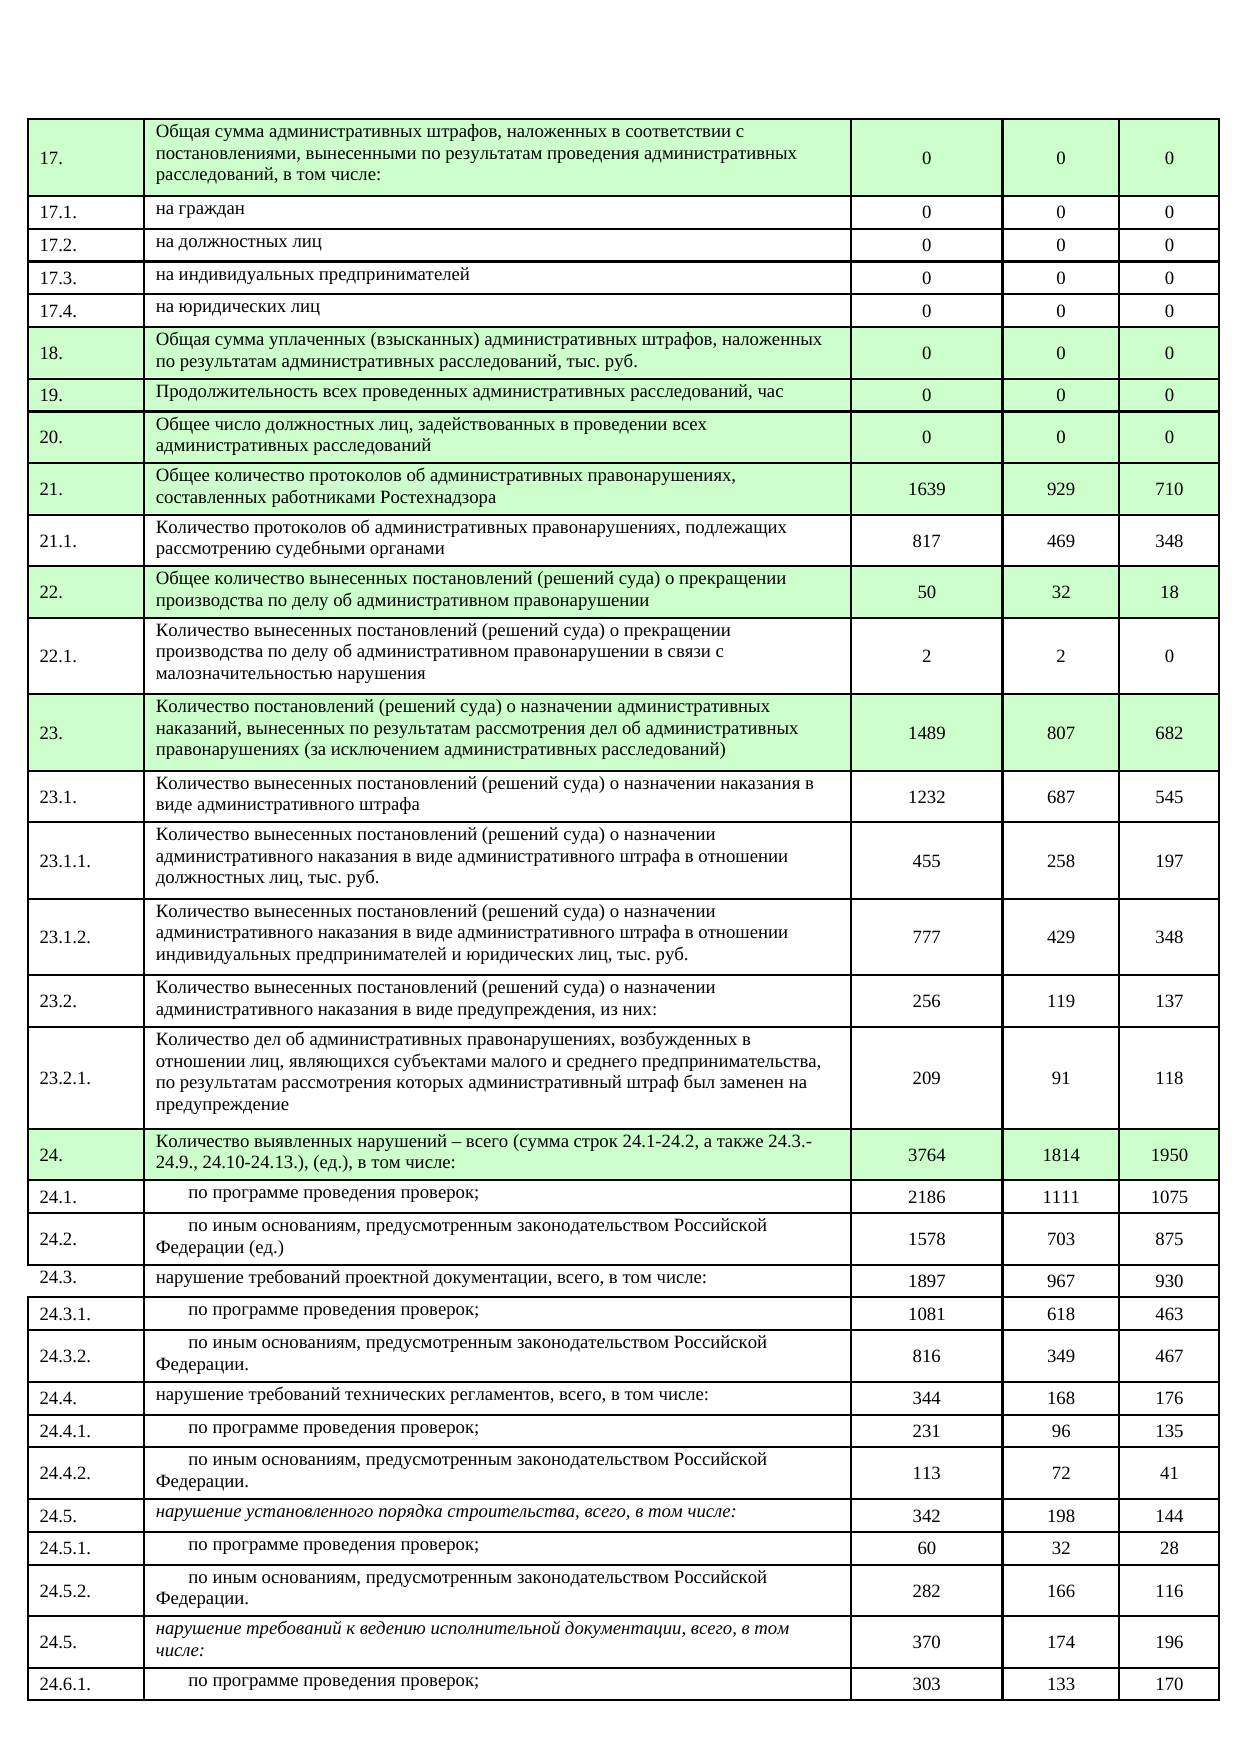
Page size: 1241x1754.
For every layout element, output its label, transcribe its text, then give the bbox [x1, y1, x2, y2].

table_cell 23.1.2. [29, 900, 143, 974]
table_cell Количество вынесенных постановлений (решений суда) о назначении административного наказания в виде административного штрафа в отношении должностных лиц, тыс. руб. [145, 823, 850, 898]
table_cell 0 [1120, 619, 1218, 693]
table_cell Общее число должностных лиц, задействованных в проведении всех административных расследований [145, 413, 850, 462]
table_cell 17. [29, 120, 143, 195]
table_cell 24.2. [29, 1214, 143, 1263]
table_cell 342 [852, 1500, 1001, 1531]
table_cell 0 [852, 413, 1001, 462]
table_cell 929 [1004, 464, 1118, 513]
table_cell 19. [29, 380, 143, 410]
table_cell 967 [1004, 1266, 1118, 1296]
table_cell Количество дел об административных правонарушениях, возбужденных в отношении лиц, являющихся субъектами малого и среднего предпринимательства, по результатам рассмотрения которых административный штраф был заменен на предупреждение [145, 1028, 850, 1127]
table_cell по иным основаниям, предусмотренным законодательством Российской Федерации (ед.) [145, 1214, 850, 1263]
table_cell Количество вынесенных постановлений (решений суда) о назначении наказания в виде административного штрафа [145, 772, 850, 821]
table_cell 23.1.1. [29, 823, 143, 898]
table_cell 116 [1120, 1566, 1218, 1615]
table_cell 0 [1004, 380, 1118, 410]
table_cell 18. [29, 328, 143, 377]
table_cell 1489 [852, 695, 1001, 770]
table_cell по иным основаниям, предусмотренным законодательством Российской Федерации. [145, 1448, 850, 1498]
table_cell 166 [1004, 1566, 1118, 1615]
table_cell 137 [1120, 976, 1218, 1026]
table_cell 174 [1004, 1617, 1118, 1667]
table_cell 24.6.1. [29, 1669, 143, 1699]
table_cell 0 [852, 380, 1001, 410]
table_cell 3764 [852, 1130, 1001, 1179]
table_cell 687 [1004, 772, 1118, 821]
table_cell на граждан [145, 197, 850, 227]
table_cell 0 [1120, 295, 1218, 326]
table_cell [145, 1566, 850, 1615]
table_cell 24.5. [29, 1500, 143, 1531]
table_cell 24.4. [29, 1383, 143, 1413]
table_cell 0 [1004, 295, 1118, 326]
table_cell 21. [29, 464, 143, 513]
table_cell Количество вынесенных постановлений (решений суда) о назначении административного наказания в виде административного штрафа в отношении индивидуальных предпринимателей и юридических лиц, тыс. руб. [145, 900, 850, 974]
table_cell 0 [1004, 263, 1118, 293]
table_cell 96 [1004, 1416, 1118, 1446]
table_cell Общая сумма уплаченных (взысканных) административных штрафов, наложенных по результатам административных расследований, тыс. руб. [145, 328, 850, 377]
table_cell 50 [852, 567, 1001, 617]
table_cell 24.5.1. [29, 1533, 143, 1563]
table_cell по программе проведения проверок; [145, 1181, 850, 1212]
table_cell 23.2. [29, 976, 143, 1026]
table_cell 618 [1004, 1298, 1118, 1329]
table_cell 0 [852, 295, 1001, 326]
table_cell 118 [1120, 1028, 1218, 1127]
table_cell 170 [1120, 1669, 1218, 1699]
table_cell 875 [1120, 1214, 1218, 1263]
table_cell Количество постановлений (решений суда) о назначении административных наказаний, вынесенных по результатам рассмотрения дел об административных правонарушениях (за исключением административных расследований) [145, 695, 850, 770]
table_cell 1639 [852, 464, 1001, 513]
table_cell Общая сумма административных штрафов, наложенных в соответствии с постановлениями, вынесенными по результатам проведения административных расследований, в том числе: [145, 120, 850, 195]
table_cell 282 [852, 1566, 1001, 1615]
table_cell по программе проведения проверок; [145, 1533, 850, 1563]
table_cell 817 [852, 516, 1001, 565]
table_cell 196 [1120, 1617, 1218, 1667]
table_cell 17.3. [29, 263, 143, 293]
table_cell нарушение требований проектной документации, всего, в том числе: [145, 1266, 850, 1296]
table_cell 348 [1120, 516, 1218, 565]
table_cell 24.3. [28, 1266, 143, 1296]
table_cell 231 [852, 1416, 1001, 1446]
table_cell 119 [1004, 976, 1118, 1026]
table_cell нарушение требований технических регламентов, всего, в том числе: [145, 1383, 850, 1413]
table_cell 0 [852, 263, 1001, 293]
table_cell 72 [1004, 1448, 1118, 1498]
table_cell Количество протоколов об административных правонарушениях, подлежащих рассмотрению судебными органами [145, 516, 850, 565]
table_cell 32 [1004, 1533, 1118, 1563]
table_cell 703 [1004, 1214, 1118, 1263]
table_cell 0 [1120, 263, 1218, 293]
table_cell 816 [852, 1331, 1001, 1381]
table_cell 1232 [852, 772, 1001, 821]
table_cell Продолжительность всех проведенных административных расследований, час [145, 380, 850, 410]
table_cell нарушение требований к ведению исполнительной документации, всего, в том числе: [145, 1617, 850, 1667]
table_cell 28 [1120, 1533, 1218, 1563]
table_cell 168 [1004, 1383, 1118, 1413]
table_cell по программе проведения проверок; [145, 1298, 850, 1329]
table_cell 0 [1004, 413, 1118, 462]
table_cell 17.4. [29, 295, 143, 326]
table_cell 0 [1004, 328, 1118, 377]
table_cell 1950 [1120, 1130, 1218, 1179]
table_cell 133 [1004, 1669, 1118, 1699]
table_cell 23.1. [29, 772, 143, 821]
table_cell 22.1. [29, 619, 143, 693]
table_cell 256 [852, 976, 1001, 1026]
table_cell 91 [1004, 1028, 1118, 1127]
table_cell Общее количество вынесенных постановлений (решений суда) о прекращении производства по делу об административном правонарушении [145, 567, 850, 617]
table_cell 198 [1004, 1500, 1118, 1531]
table_cell 1111 [1004, 1181, 1118, 1212]
table_cell 17.2. [29, 230, 143, 260]
table_cell 1081 [852, 1298, 1001, 1329]
table_cell 23.2.1. [29, 1028, 143, 1127]
table_cell 22. [29, 567, 143, 617]
table_cell 41 [1120, 1448, 1218, 1498]
table_cell по программе проведения проверок; [145, 1416, 850, 1446]
table_cell Количество вынесенных постановлений (решений суда) о прекращении производства по делу об административном правонарушении в связи с малозначительностью нарушения [145, 619, 850, 693]
table_cell 1578 [852, 1214, 1001, 1263]
table_cell 20. [29, 413, 143, 462]
table_cell 777 [852, 900, 1001, 974]
table_cell 32 [1004, 567, 1118, 617]
table_cell 0 [852, 328, 1001, 377]
table_cell 1075 [1120, 1181, 1218, 1212]
table_cell 370 [852, 1617, 1001, 1667]
table_cell 135 [1120, 1416, 1218, 1446]
table_cell 0 [1004, 230, 1118, 260]
table_cell 930 [1120, 1266, 1218, 1296]
table_cell 113 [852, 1448, 1001, 1498]
table_cell 0 [1120, 328, 1218, 377]
table_cell 18 [1120, 567, 1218, 617]
table_cell 545 [1120, 772, 1218, 821]
table_cell нарушение установленного порядка строительства, всего, в том числе: [145, 1500, 850, 1531]
table_cell 344 [852, 1383, 1001, 1413]
table_cell 24. [29, 1130, 143, 1179]
table_cell 21.1. [29, 516, 143, 565]
table_cell 24.3.1. [29, 1298, 143, 1329]
table_cell 303 [852, 1669, 1001, 1699]
table_cell 0 [1120, 380, 1218, 410]
table_cell 1897 [852, 1266, 1001, 1296]
table_cell 24.5. [29, 1617, 143, 1667]
table_cell на индивидуальных предпринимателей [145, 263, 850, 293]
table_cell Количество вынесенных постановлений (решений суда) о назначении административного наказания в виде предупреждения, из них: [145, 976, 850, 1026]
table_cell 0 [1120, 230, 1218, 260]
table_cell 24.3.2. [29, 1331, 143, 1381]
table_cell 682 [1120, 695, 1218, 770]
table_cell Количество выявленных нарушений – всего (сумма строк 24.1-24.2, а также 24.3.-24.9., 24.10-24.13.), (ед.), в том числе: [145, 1130, 850, 1179]
table_cell 24.4.2. [29, 1448, 143, 1498]
table_cell 0 [1004, 197, 1118, 227]
table_cell 24.1. [29, 1181, 143, 1212]
table_cell 1814 [1004, 1130, 1118, 1179]
table_cell 469 [1004, 516, 1118, 565]
table_cell 0 [1120, 413, 1218, 462]
table_cell 429 [1004, 900, 1118, 974]
table_cell 144 [1120, 1500, 1218, 1531]
table_cell 2 [852, 619, 1001, 693]
table_cell 2 [1004, 619, 1118, 693]
table_cell 0 [852, 197, 1001, 227]
table_cell 0 [1120, 197, 1218, 227]
table_cell 176 [1120, 1383, 1218, 1413]
table_cell Общее количество протоколов об административных правонарушениях, составленных работниками Ростехнадзора [145, 464, 850, 513]
table_cell по программе проведения проверок; [145, 1669, 850, 1699]
table_cell 0 [852, 230, 1001, 260]
table_cell на юридических лиц [145, 295, 850, 326]
table_cell по иным основаниям, предусмотренным законодательством Российской Федерации. [145, 1331, 850, 1381]
table_cell 710 [1120, 464, 1218, 513]
table_cell 24.5.2. [29, 1566, 143, 1615]
table_cell 2186 [852, 1181, 1001, 1212]
table_cell 0 [1120, 120, 1218, 195]
table_cell 807 [1004, 695, 1118, 770]
table_cell 23. [29, 695, 143, 770]
table_cell 17.1. [29, 197, 143, 227]
table_cell 467 [1120, 1331, 1218, 1381]
table_cell 209 [852, 1028, 1001, 1127]
table_cell 455 [852, 823, 1001, 898]
table_cell 258 [1004, 823, 1118, 898]
table_cell 463 [1120, 1298, 1218, 1329]
table_cell 348 [1120, 900, 1218, 974]
table_cell 24.4.1. [29, 1416, 143, 1446]
table_cell 60 [852, 1533, 1001, 1563]
table_cell 197 [1120, 823, 1218, 898]
table_cell 0 [852, 120, 1001, 195]
table_cell 349 [1004, 1331, 1118, 1381]
table_cell 0 [1004, 120, 1118, 195]
table_cell на должностных лиц [145, 230, 850, 260]
